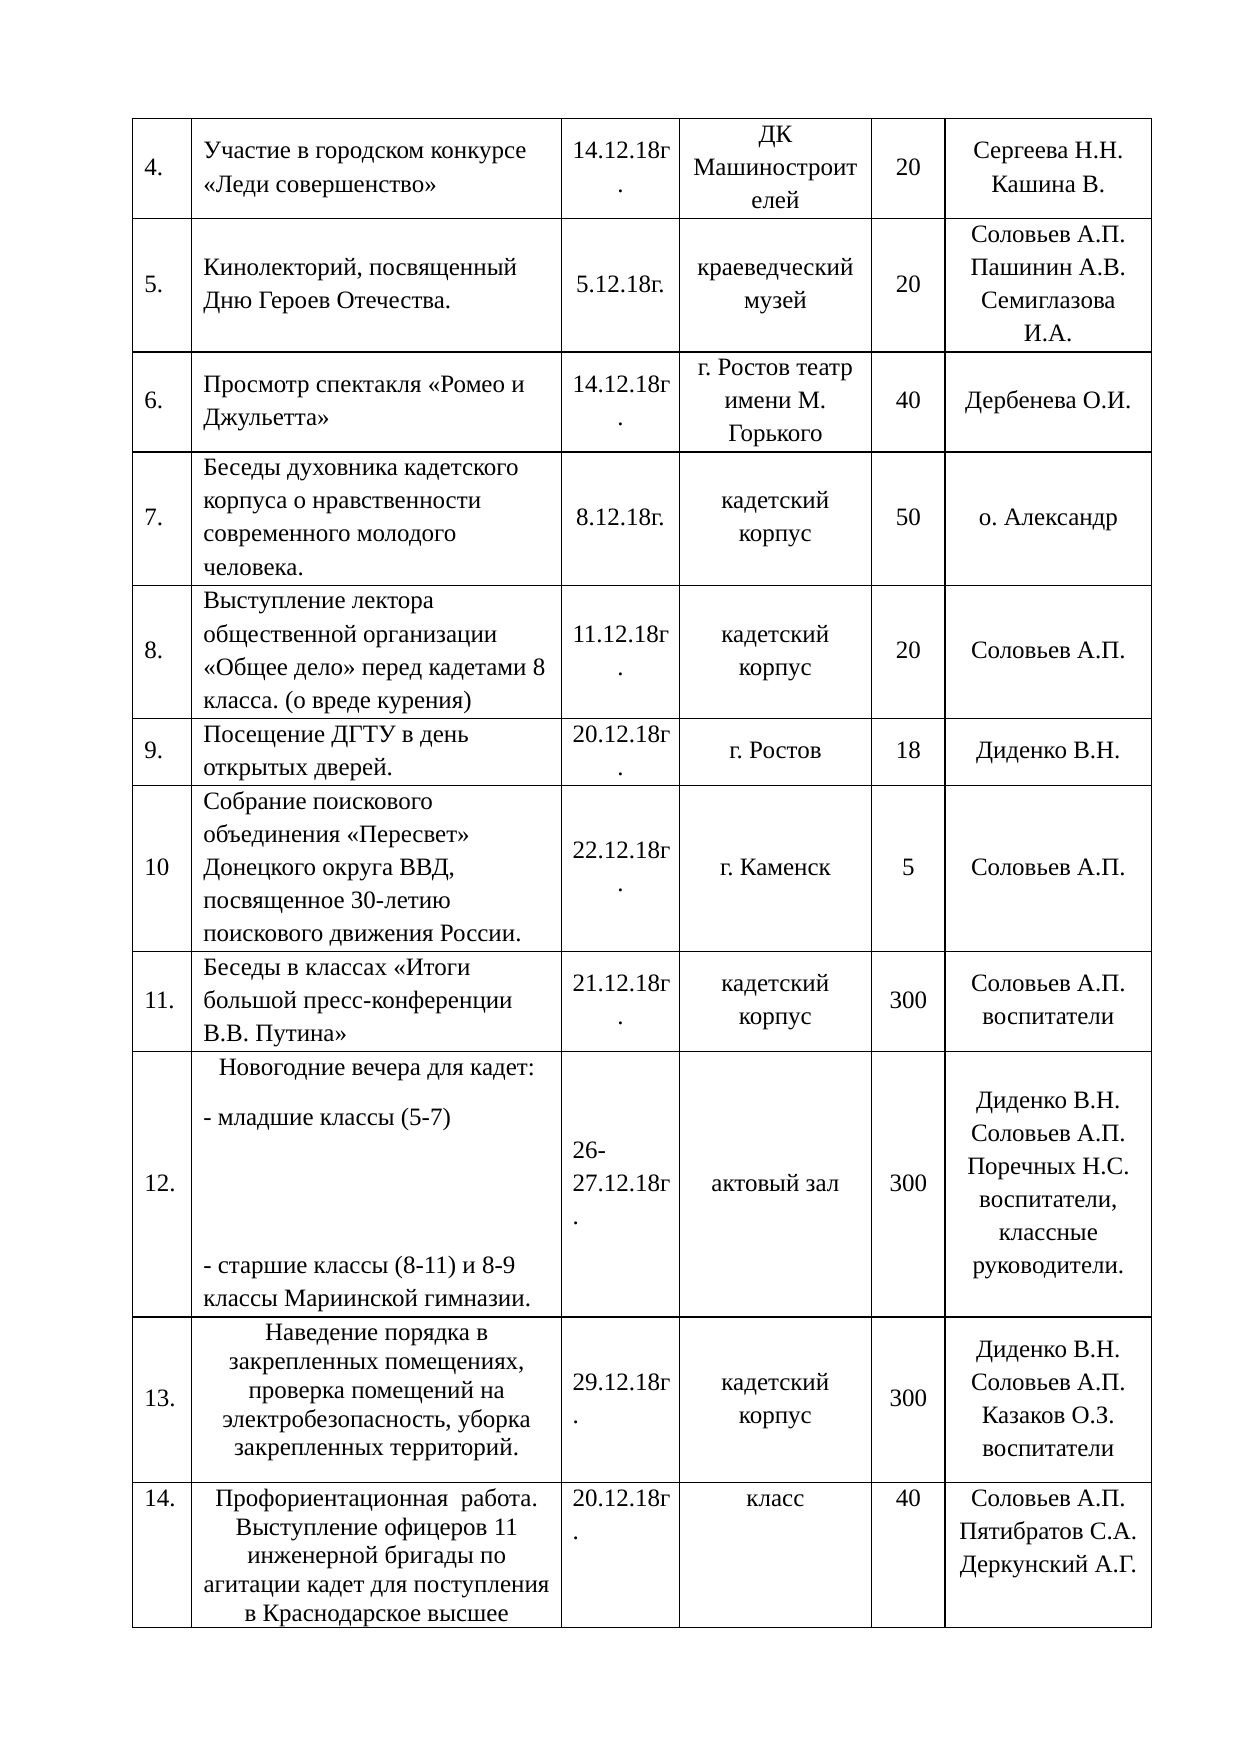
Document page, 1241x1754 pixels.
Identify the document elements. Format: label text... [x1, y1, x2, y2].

table_cell 14.12.18г. [562, 353, 679, 451]
table_cell ДК Машиностроителей [680, 119, 871, 218]
table_cell Просмотр спектакля «Ромео и Джульетта» [192, 353, 561, 451]
table_cell Наведение порядка в закрепленных помещениях, проверка помещений на электробезопасность, уборка закрепленных территорий. [192, 1318, 561, 1482]
table_cell 11. [133, 952, 191, 1051]
table_cell о. Александр [946, 453, 1151, 584]
table_cell Новогодние вечера для кадет: - младшие классы (5-7) - старшие классы (8-11) и 8-9 классы Мариинской гимназии. [192, 1052, 561, 1316]
table_cell краеведческий музей [680, 219, 871, 351]
table_cell 20 [872, 586, 944, 718]
table_cell 13. [133, 1318, 191, 1482]
table_cell Дербенева О.И. [946, 353, 1151, 451]
table_cell 26-27.12.18г. [562, 1052, 679, 1316]
table_cell 5.12.18г. [562, 219, 679, 351]
table_cell 11.12.18г. [562, 586, 679, 718]
table_cell 20.12.18г. [562, 719, 679, 785]
table_cell Кинолекторий, посвященный Дню Героев Отечества. [192, 219, 561, 351]
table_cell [946, 1483, 1151, 1627]
table_cell актовый зал [680, 1052, 871, 1316]
table_cell 300 [872, 1052, 944, 1316]
table_cell Беседы в классах «Итоги большой пресс-конференции В.В. Путина» [192, 952, 561, 1051]
table_cell 20 [872, 219, 944, 351]
table_cell 20.12.18г. [562, 1483, 679, 1627]
table_cell кадетский корпус [680, 1318, 871, 1482]
table_cell г. Каменск [680, 786, 871, 951]
table_cell Диденко В.Н. [946, 719, 1151, 785]
table_cell 10 [133, 786, 191, 951]
table_cell 14.12.18г. [562, 119, 679, 218]
table_cell Соловьев А.П. воспитатели [946, 952, 1151, 1051]
table_cell Диденко В.Н. Соловьев А.П. Казаков О.З. воспитатели [946, 1318, 1151, 1482]
table_cell Сергеева Н.Н. Кашина В. [946, 119, 1151, 218]
table_cell Собрание поискового объединения «Пересвет» Донецкого округа ВВД, посвященное 30-летию поискового движения России. [192, 786, 561, 951]
table_cell 40 [872, 353, 944, 451]
table_cell 300 [872, 1318, 944, 1482]
table_cell 22.12.18г. [562, 786, 679, 951]
table_cell Беседы духовника кадетского корпуса о нравственности современного молодого человека. [192, 453, 561, 584]
table_cell 5. [133, 219, 191, 351]
table_cell г. Ростов театр имени М. Горького [680, 353, 871, 451]
table_cell Участие в городском конкурсе «Леди совершенство» [192, 119, 561, 218]
table_cell Посещение ДГТУ в день открытых дверей. [192, 719, 561, 785]
table_cell 9. [133, 719, 191, 785]
table_cell 21.12.18г. [562, 952, 679, 1051]
table_cell 8.12.18г. [562, 453, 679, 584]
table_cell 6. [133, 353, 191, 451]
table_cell кадетский корпус [680, 453, 871, 584]
table_cell кадетский корпус [680, 586, 871, 718]
table_cell кадетский корпус [680, 952, 871, 1051]
table_cell 50 [872, 453, 944, 584]
table_cell 7. [133, 453, 191, 584]
table_cell 14. [133, 1483, 191, 1627]
table_cell Соловьев А.П. Пашинин А.В. Семиглазова И.А. [946, 219, 1151, 351]
table_cell класс [680, 1483, 871, 1627]
table_cell Соловьев А.П. [946, 786, 1151, 951]
table_cell Соловьев А.П. [946, 586, 1151, 718]
table_cell 12. [133, 1052, 191, 1316]
table_cell г. Ростов [680, 719, 871, 785]
table_cell 29.12.18г. [562, 1318, 679, 1482]
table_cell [192, 1483, 561, 1627]
table_cell Диденко В.Н. Соловьев А.П. Поречных Н.С. воспитатели, классные руководители. [946, 1052, 1151, 1316]
table_cell 18 [872, 719, 944, 785]
table_cell 5 [872, 786, 944, 951]
table_cell 8. [133, 586, 191, 718]
table_cell 300 [872, 952, 944, 1051]
table_cell 40 [872, 1483, 944, 1627]
table_cell Выступление лектора общественной организации «Общее дело» перед кадетами 8 класса. (о вреде курения) [192, 586, 561, 718]
table_cell 4. [133, 119, 191, 218]
table_cell 20 [872, 119, 944, 218]
